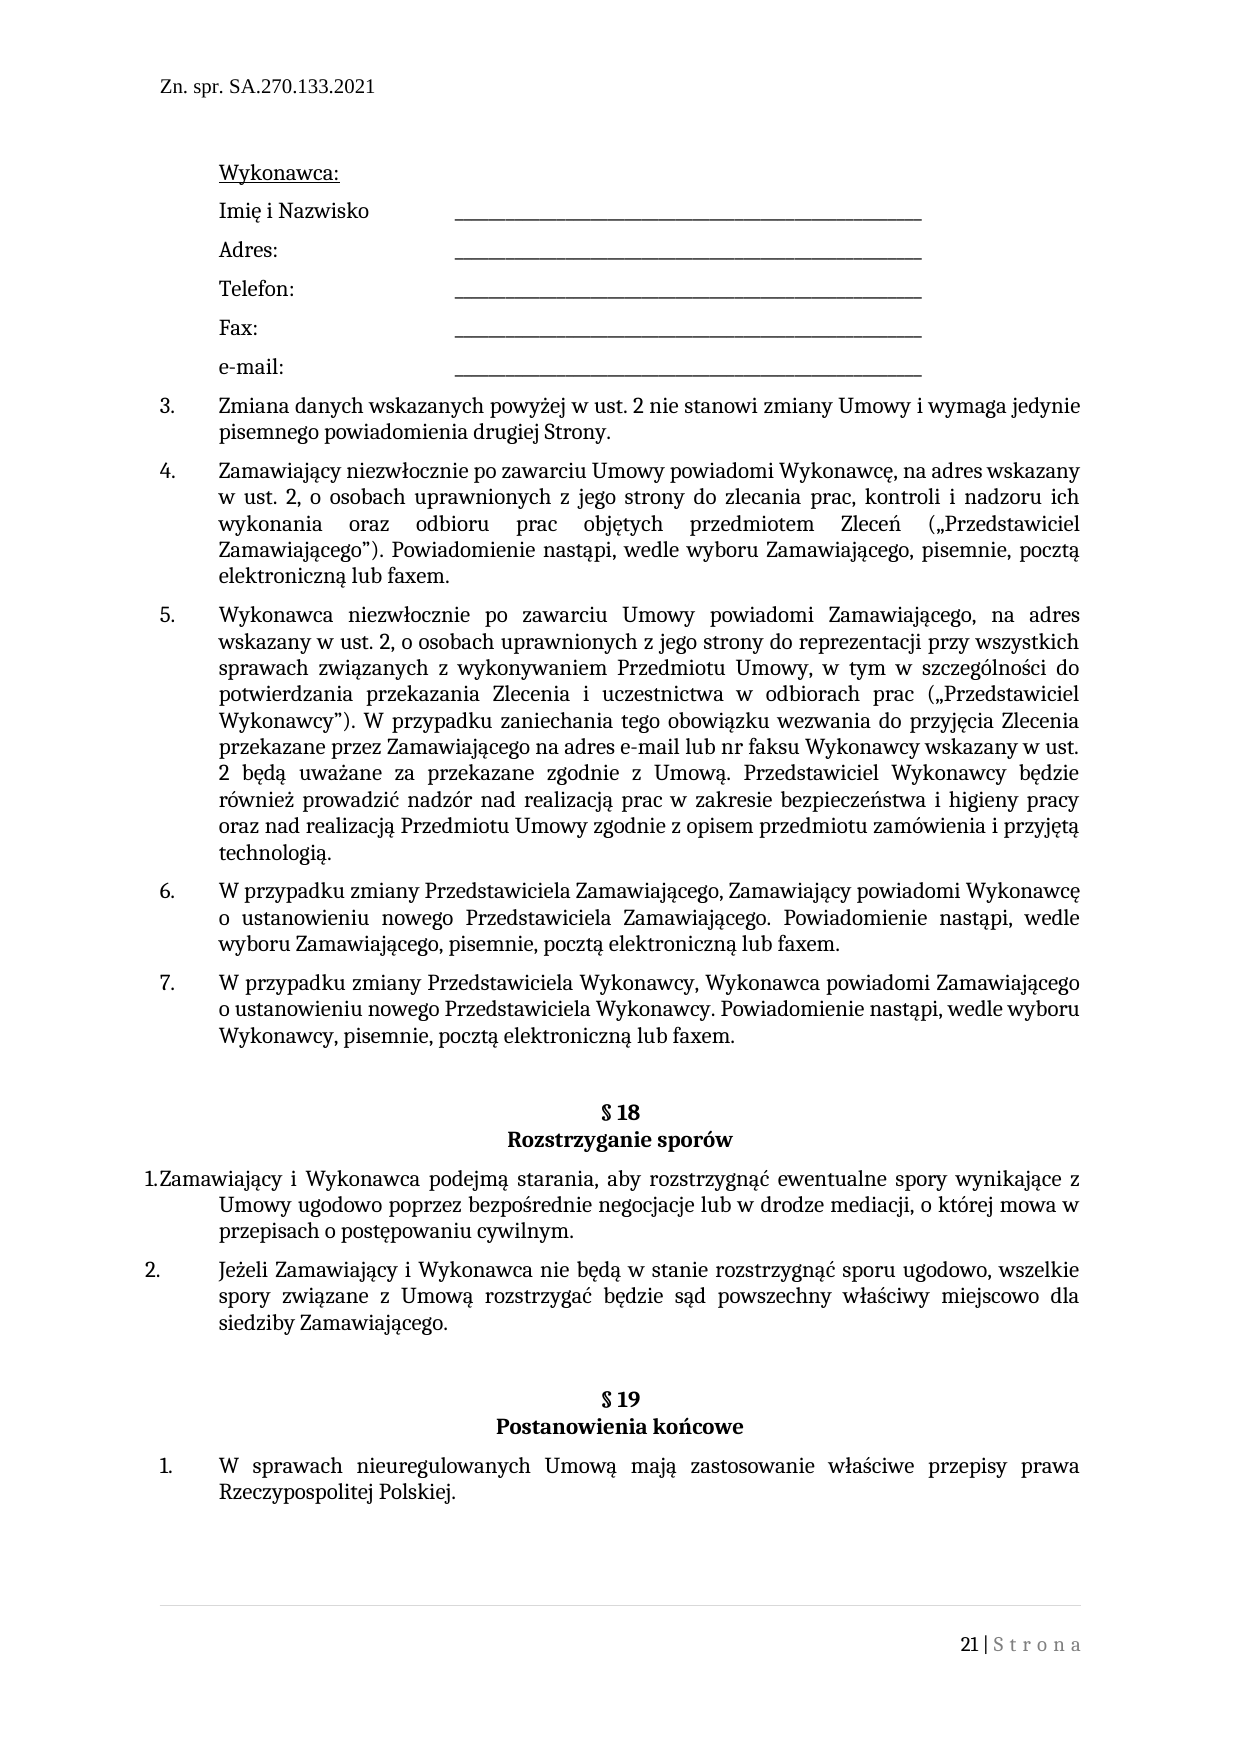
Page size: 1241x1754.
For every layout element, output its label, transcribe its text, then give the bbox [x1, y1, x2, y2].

list W przypadku zmiany Przedstawiciela Zamawiającego, Zamawiający powiadomi Wykonawcę o ustanowieniu nowego Przedstawiciela Zamawiającego. Powiadomienie nastąpi, wedle wyboru Zamawiającego, pisemnie, pocztą elektroniczną lub faxem. [159, 878, 1081, 957]
list Wykonawca niezwłocznie po zawarciu Umowy powiadomi Zamawiającego, na adres wskazany w ust. 2, o osobach uprawnionych z jego strony do reprezentacji przy wszystkich sprawach związanych z wykonywaniem Przedmiotu Umowy, w tym w szczególności do potwierdzania przekazania Zlecenia i uczestnictwa w odbiorach prac („Przedstawiciel Wykonawcy”). W przypadku zaniechania tego obowiązku wezwania do przyjęcia Zlecenia przekazane przez Zamawiającego na adres e-mail lub nr faksu Wykonawcy wskazany w ust. 2 będą uważane za przekazane zgodnie z Umową. Przedstawiciel Wykonawcy będzie również prowadzić nadzór nad realizacją prac w zakresie bezpieczeństwa i higieny pracy oraz nad realizacją Przedmiotu Umowy zgodnie z opisem przedmiotu zamówienia i przyjętą technologią. [159, 602, 1081, 866]
list W przypadku zmiany Przedstawiciela Wykonawcy, Wykonawca powiadomi Zamawiającego o ustanowieniu nowego Przedstawiciela Wykonawcy. Powiadomienie nastąpi, wedle wyboru Wykonawcy, pisemnie, pocztą elektroniczną lub faxem. [159, 970, 1081, 1049]
text § 19 Postanowienia końcowe [159, 1387, 1081, 1440]
list Jeżeli Zamawiający i Wykonawca nie będą w stanie rozstrzygnąć sporu ugodowo, wszelkie spory związane z Umową rozstrzygać będzie sąd powszechny właściwy miejscowo dla siedziby Zamawiającego. [145, 1257, 1081, 1336]
text Fax: _______________________________________________________ [218, 315, 1081, 341]
text Wykonawca: [218, 159, 1081, 186]
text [218, 276, 1081, 302]
list Zmiana danych wskazanych powyżej w ust. 2 nie stanowi zmiany Umowy i wymaga jedynie pisemnego powiadomienia drugiej Strony. [159, 393, 1081, 445]
text e-mail: _______________________________________________________ [218, 354, 1081, 380]
list W sprawach nieuregulowanych Umową mają zastosowanie właściwe przepisy prawa Rzeczypospolitej Polskiej. [159, 1452, 1081, 1505]
list Zamawiający niezwłocznie po zawarciu Umowy powiadomi Wykonawcę, na adres wskazany w ust. 2, o osobach uprawnionych z jego strony do zlecania prac, kontroli i nadzoru ich wykonania oraz odbioru prac objętych przedmiotem Zleceń („Przedstawiciel Zamawiającego”). Powiadomienie nastąpi, wedle wyboru Zamawiającego, pisemnie, pocztą elektroniczną lub faxem. [159, 458, 1081, 589]
text Adres: _______________________________________________________ [218, 237, 1081, 263]
text § 18 Rozstrzyganie sporów [159, 1100, 1081, 1153]
text Imię i Nazwisko _______________________________________________________ [218, 198, 1081, 225]
list Zamawiający i Wykonawca podejmą starania, aby rozstrzygnąć ewentualne spory wynikające z Umowy ugodowo poprzez bezpośrednie negocjacje lub w drodze mediacji, o której mowa w przepisach o postępowaniu cywilnym. [145, 1165, 1081, 1244]
